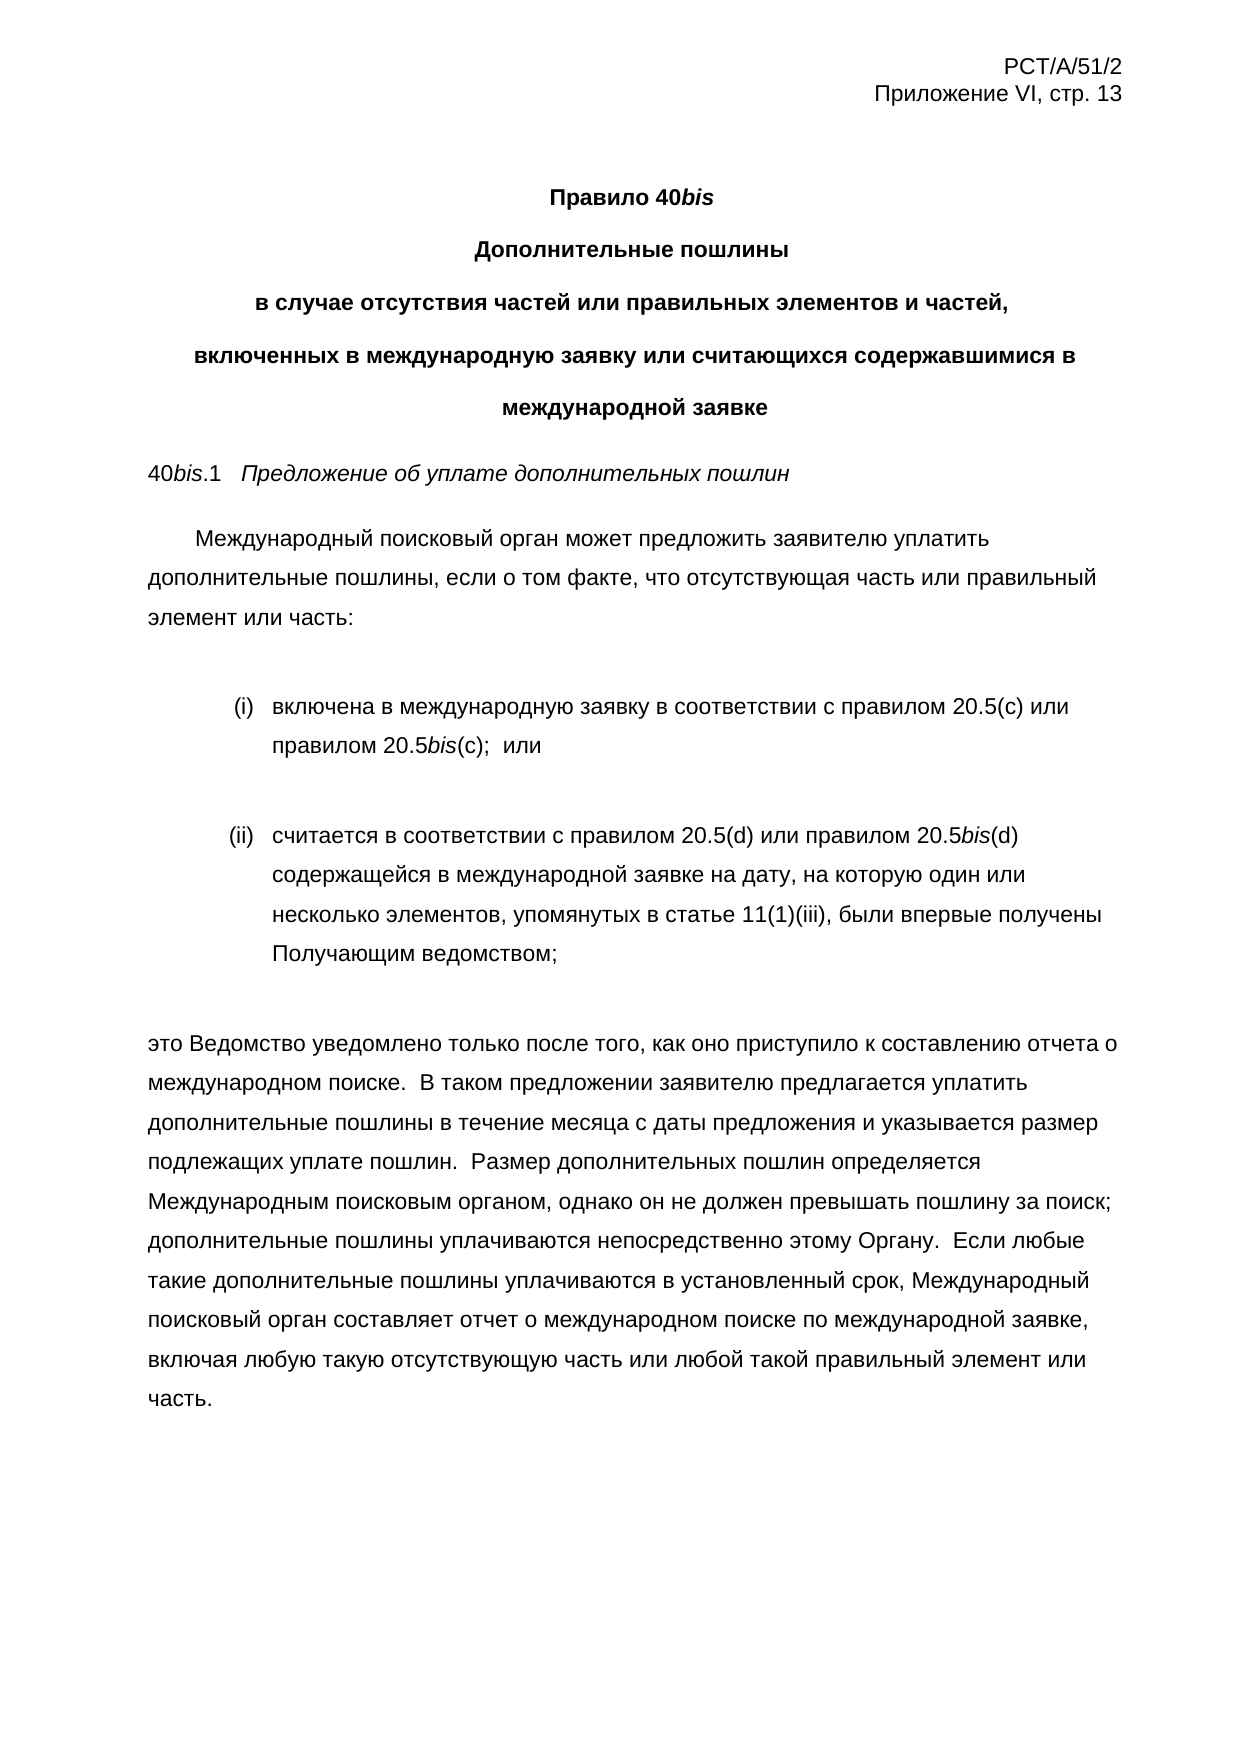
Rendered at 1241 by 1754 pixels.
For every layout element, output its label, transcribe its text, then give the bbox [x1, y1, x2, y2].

text это Ведомство уведомлено только после того, как оно приступило к составлению отчета о международном поиске. В таком предложении заявителю предлагается уплатить дополнительные пошлины в течение месяца с даты предложения и указывается размер подлежащих уплате пошлин. Размер дополнительных пошлин определяется Международным поисковым органом, однако он не должен превышать пошлину за поиск; дополнительные пошлины уплачиваются непосредственно этому Органу. Если любые такие дополнительные пошлины уплачиваются в установленный срок, Международный поисковый орган составляет отчет о международном поиске по международной заявке, включая любую такую отсутствующую часть или любой такой правильный элемент или часть. [148, 1030, 1122, 1412]
text Международный поисковый орган может предложить заявителю уплатить дополнительные пошлины, если о том факте, что отсутствующая часть или правильный элемент или часть: [148, 524, 1122, 630]
text (ii) считается в соответствии с правилом 20.5(d) или правилом 20.5bis(d) содержащейся в международной заявке на дату, на которую один или несколько элементов, упомянутых в статье 11(1)(iii), были впервые получены Получающим ведомством; [148, 822, 1122, 967]
text 40bis.1 Предложение об уплате дополнительных пошлин [148, 459, 1122, 486]
text (i) включена в международную заявку в соответствии с правилом 20.5(c) или правилом 20.5bis(c); или [148, 693, 1122, 759]
title Правило 40bis Дополнительные пошлины в случае отсутствия частей или правильных элементов и частей, включенных в международную заявку или считающихся содержавшимися в международной заявке [148, 183, 1122, 421]
